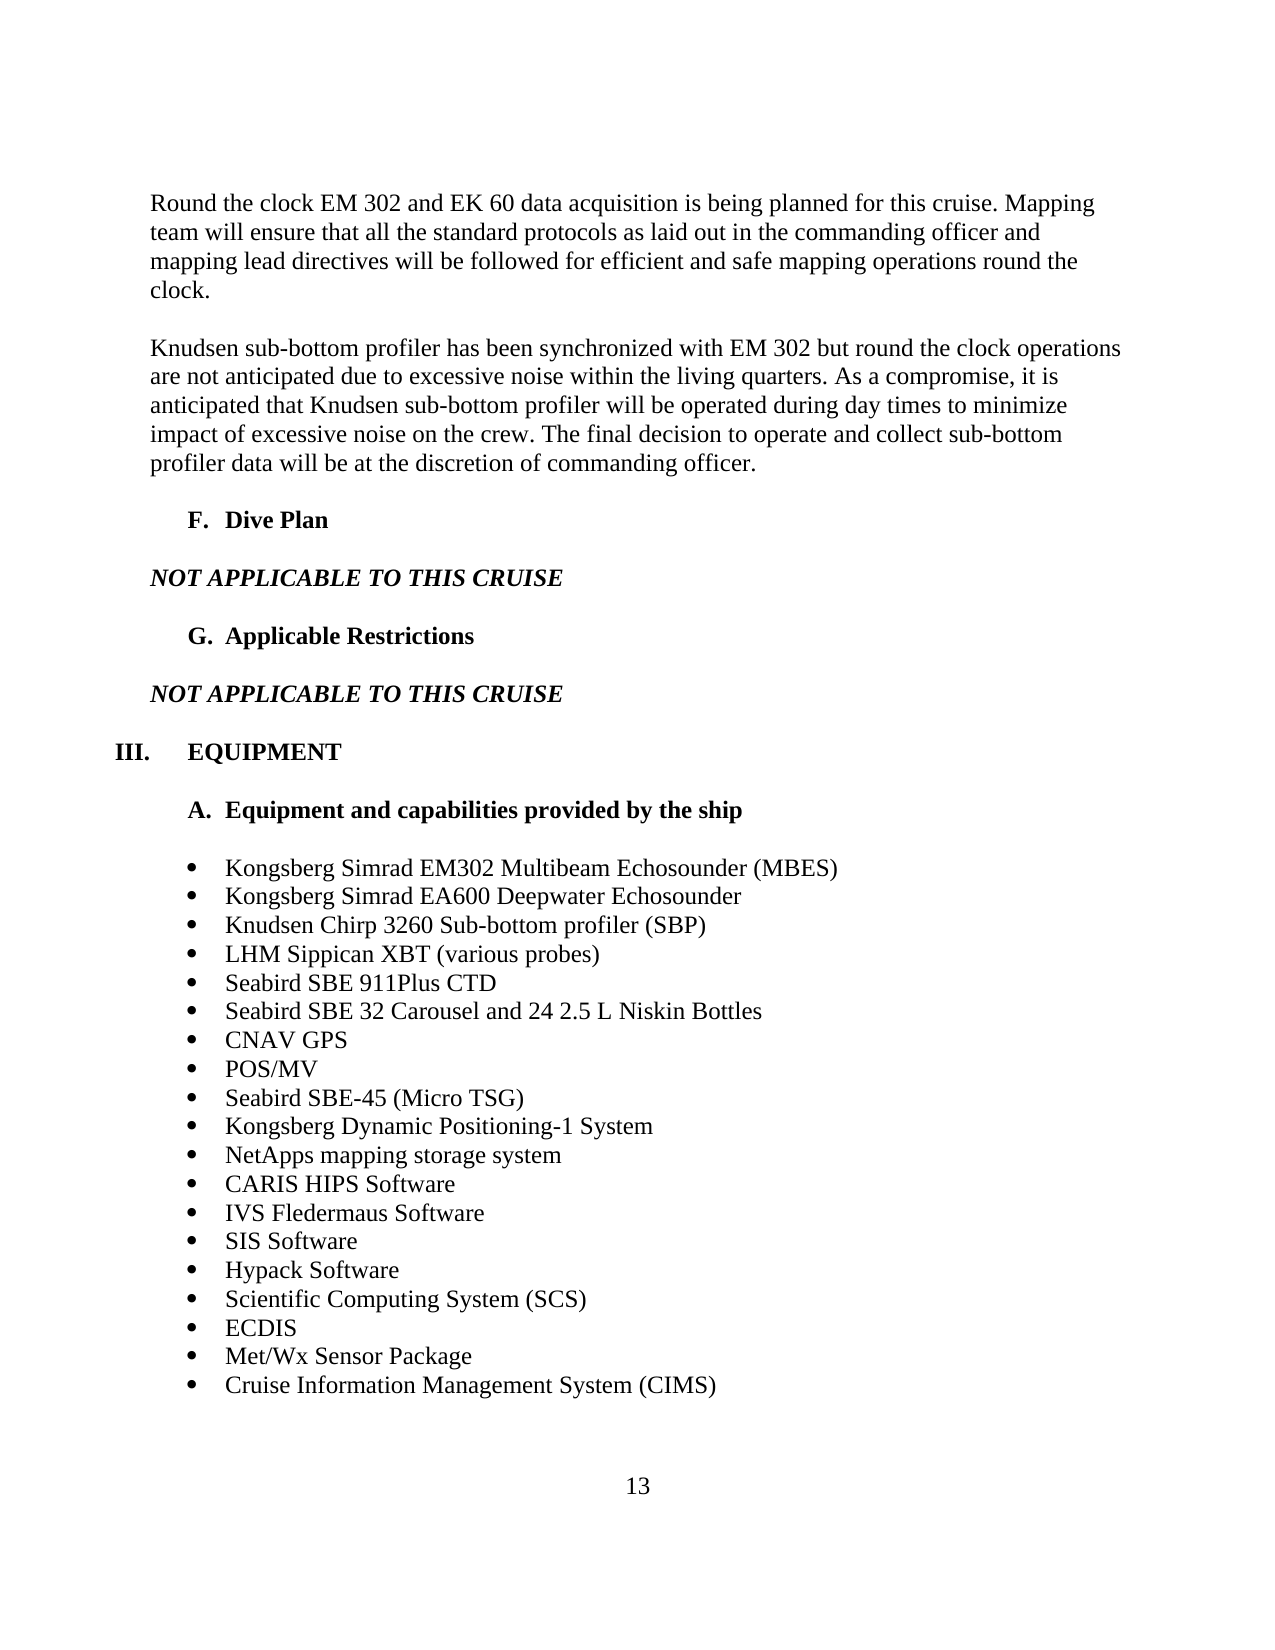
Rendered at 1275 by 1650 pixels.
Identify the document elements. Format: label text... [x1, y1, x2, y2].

list Seabird SBE-45 (Micro TSG) [187, 1083, 1125, 1111]
list IVS Fledermaus Software [187, 1198, 1125, 1226]
list Scientific Computing System (SCS) [187, 1284, 1125, 1313]
list CARIS HIPS Software [187, 1169, 1125, 1198]
list Kongsberg Dynamic Positioning-1 System [187, 1111, 1125, 1140]
list LHM Sippican XBT (various probes) [187, 939, 1125, 968]
list Kongsberg Simrad EM302 Multibeam Echosounder (MBES) [187, 853, 1125, 881]
list SIS Software [187, 1226, 1125, 1255]
list Applicable Restrictions [187, 621, 1125, 650]
list CNAV GPS [187, 1025, 1125, 1054]
list Met/Wx Sensor Package [187, 1341, 1125, 1370]
list Dive Plan [187, 506, 1125, 534]
list ECDIS [187, 1313, 1125, 1341]
text Round the clock EM 302 and EK 60 data acquisition is being planned for this cruise. Mapping team will ensure that all the standard protocols as laid out in the commanding officer and mapping lead directives will be followed for efficient and safe mapping operations round the clock. [150, 188, 1125, 303]
text NOT APPLICABLE TO THIS CRUISE [150, 563, 1125, 592]
text Knudsen sub-bottom profiler has been synchronized with EM 302 but round the clock operations are not anticipated due to excessive noise within the living quarters. As a compromise, it is anticipated that Knudsen sub-bottom profiler will be operated during day times to minimize impact of excessive noise on the crew. The final decision to operate and collect sub-bottom profiler data will be at the discretion of commanding officer. [150, 333, 1125, 476]
list Knudsen Chirp 3260 Sub-bottom profiler (SBP) [187, 910, 1125, 939]
list Cruise Information Management System (CIMS) [187, 1370, 1125, 1399]
list NetApps mapping storage system [187, 1140, 1125, 1169]
list POS/MV [187, 1054, 1125, 1083]
text NOT APPLICABLE TO THIS CRUISE [150, 679, 1125, 708]
list Hypack Software [187, 1255, 1125, 1284]
list Seabird SBE 32 Carousel and 24 2.5 L Niskin Bottles [187, 996, 1125, 1025]
list EQUIPMENT [150, 737, 1125, 766]
list Equipment and capabilities provided by the ship [187, 795, 1125, 823]
list Seabird SBE 911Plus CTD [187, 968, 1125, 996]
list Kongsberg Simrad EA600 Deepwater Echosounder [187, 881, 1125, 910]
